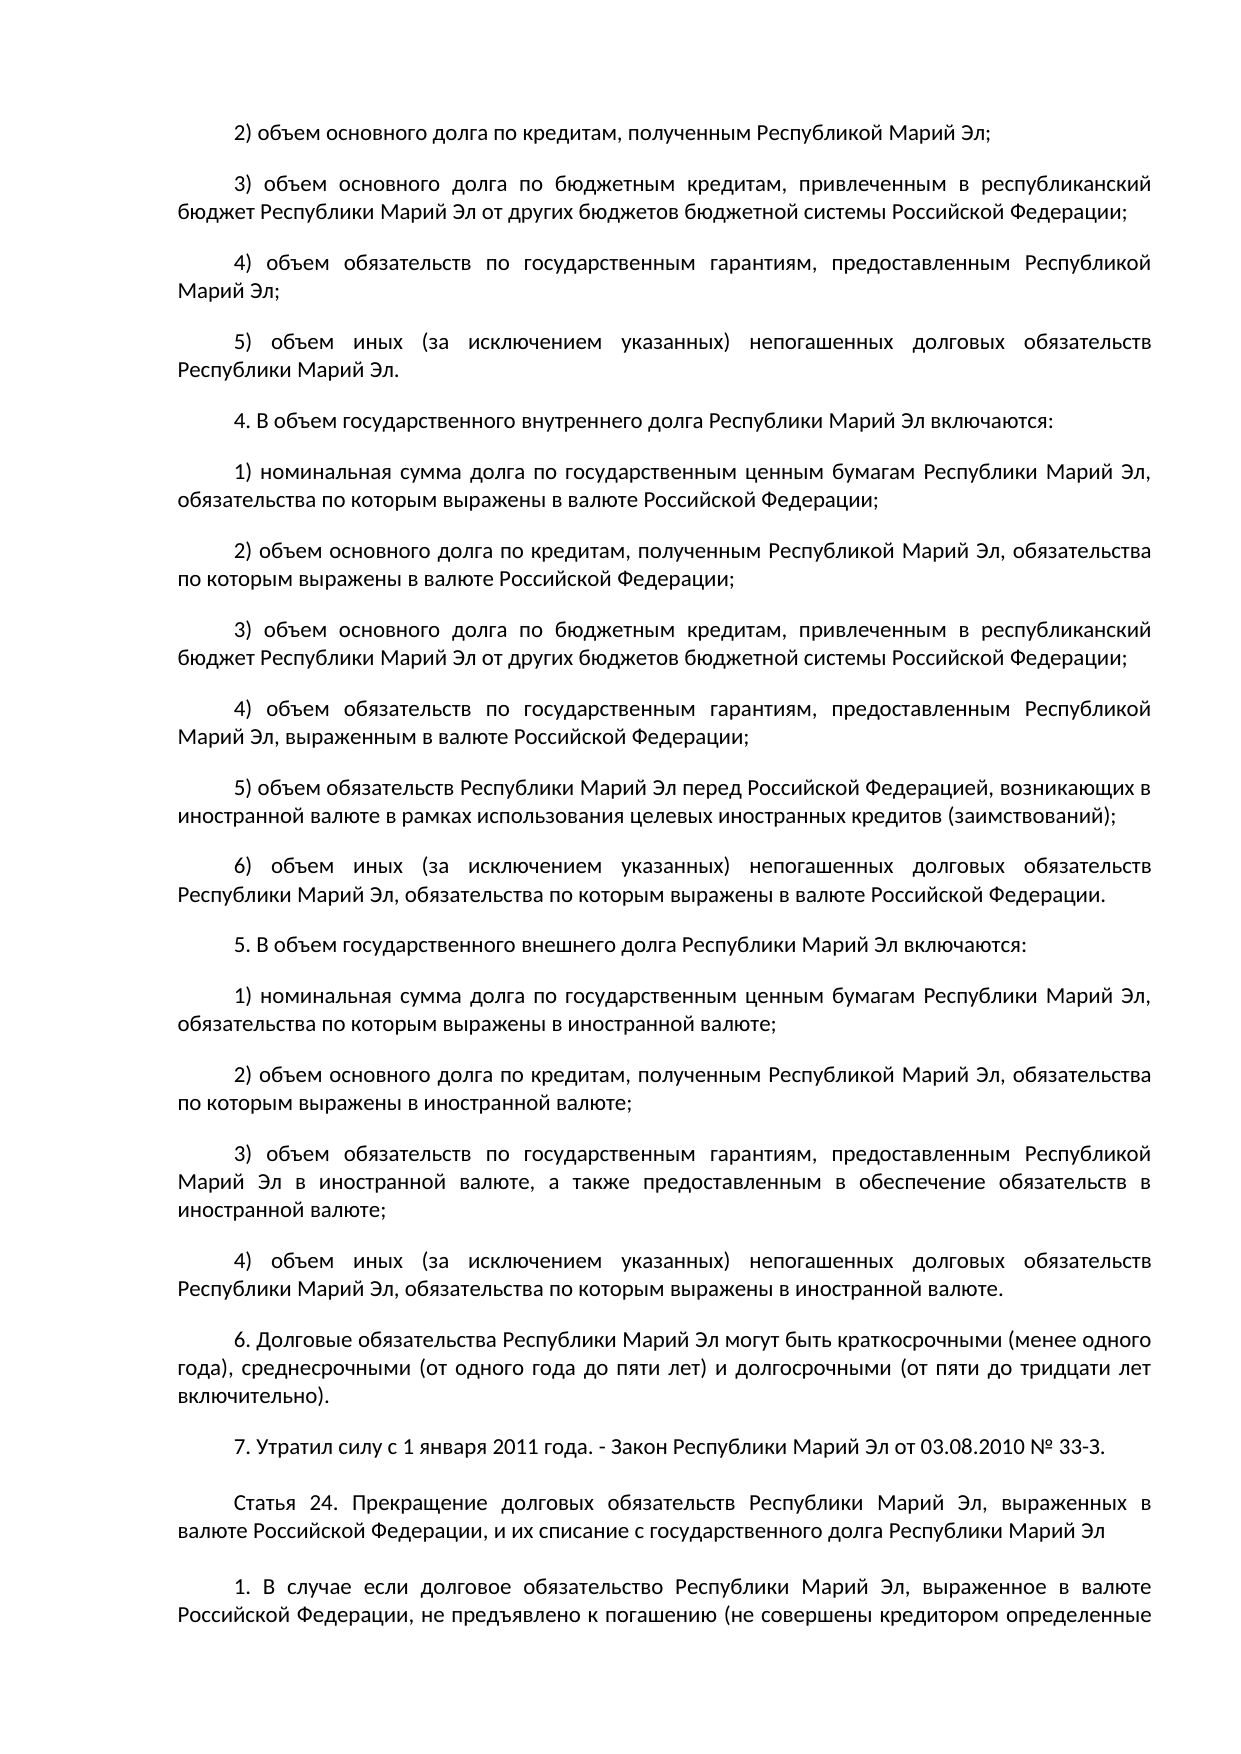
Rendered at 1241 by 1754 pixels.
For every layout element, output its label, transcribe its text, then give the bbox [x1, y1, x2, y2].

text 4) объем обязательств по государственным гарантиям, предоставленным Республикой Марий Эл; [177, 248, 1152, 304]
text 7. Утратил силу с 1 января 2011 года. - Закон Республики Марий Эл от 03.08.2010 № 33-З. [177, 1432, 1152, 1460]
text 5) объем иных (за исключением указанных) непогашенных долговых обязательств Республики Марий Эл. [177, 327, 1152, 383]
text 4) объем обязательств по государственным гарантиям, предоставленным Республикой Марий Эл, выраженным в валюте Российской Федерации; [177, 694, 1152, 750]
text 1) номинальная сумма долга по государственным ценным бумагам Республики Марий Эл, обязательства по которым выражены в валюте Российской Федерации; [177, 457, 1152, 513]
text 2) объем основного долга по кредитам, полученным Республикой Марий Эл, обязательства по которым выражены в иностранной валюте; [177, 1061, 1152, 1117]
text 4. В объем государственного внутреннего долга Республики Марий Эл включаются: [177, 406, 1152, 434]
text 6) объем иных (за исключением указанных) непогашенных долговых обязательств Республики Марий Эл, обязательства по которым выражены в валюте Российской Федерации. [177, 852, 1152, 908]
text 3) объем обязательств по государственным гарантиям, предоставленным Республикой Марий Эл в иностранной валюте, а также предоставленным в обеспечение обязательств в иностранной валюте; [177, 1139, 1152, 1223]
text 5. В объем государственного внешнего долга Республики Марий Эл включаются: [177, 931, 1152, 959]
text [177, 1572, 1152, 1628]
text 3) объем основного долга по бюджетным кредитам, привлеченным в республиканский бюджет Республики Марий Эл от других бюджетов бюджетной системы Российской Федерации; [177, 615, 1152, 671]
text 6. Долговые обязательства Республики Марий Эл могут быть краткосрочными (менее одного года), среднесрочными (от одного года до пяти лет) и долгосрочными (от пяти до тридцати лет включительно). [177, 1325, 1152, 1409]
text 5) объем обязательств Республики Марий Эл перед Российской Федерацией, возникающих в иностранной валюте в рамках использования целевых иностранных кредитов (заимствований); [177, 773, 1152, 829]
text 2) объем основного долга по кредитам, полученным Республикой Марий Эл, обязательства по которым выражены в валюте Российской Федерации; [177, 536, 1152, 592]
text 4) объем иных (за исключением указанных) непогашенных долговых обязательств Республики Марий Эл, обязательства по которым выражены в иностранной валюте. [177, 1246, 1152, 1302]
text 2) объем основного долга по кредитам, полученным Республикой Марий Эл; [177, 118, 1152, 146]
text 3) объем основного долга по бюджетным кредитам, привлеченным в республиканский бюджет Республики Марий Эл от других бюджетов бюджетной системы Российской Федерации; [177, 169, 1152, 225]
text Статья 24. Прекращение долговых обязательств Республики Марий Эл, выраженных в валюте Российской Федерации, и их списание с государственного долга Республики Марий Эл [177, 1488, 1152, 1544]
text 1) номинальная сумма долга по государственным ценным бумагам Республики Марий Эл, обязательства по которым выражены в иностранной валюте; [177, 982, 1152, 1038]
